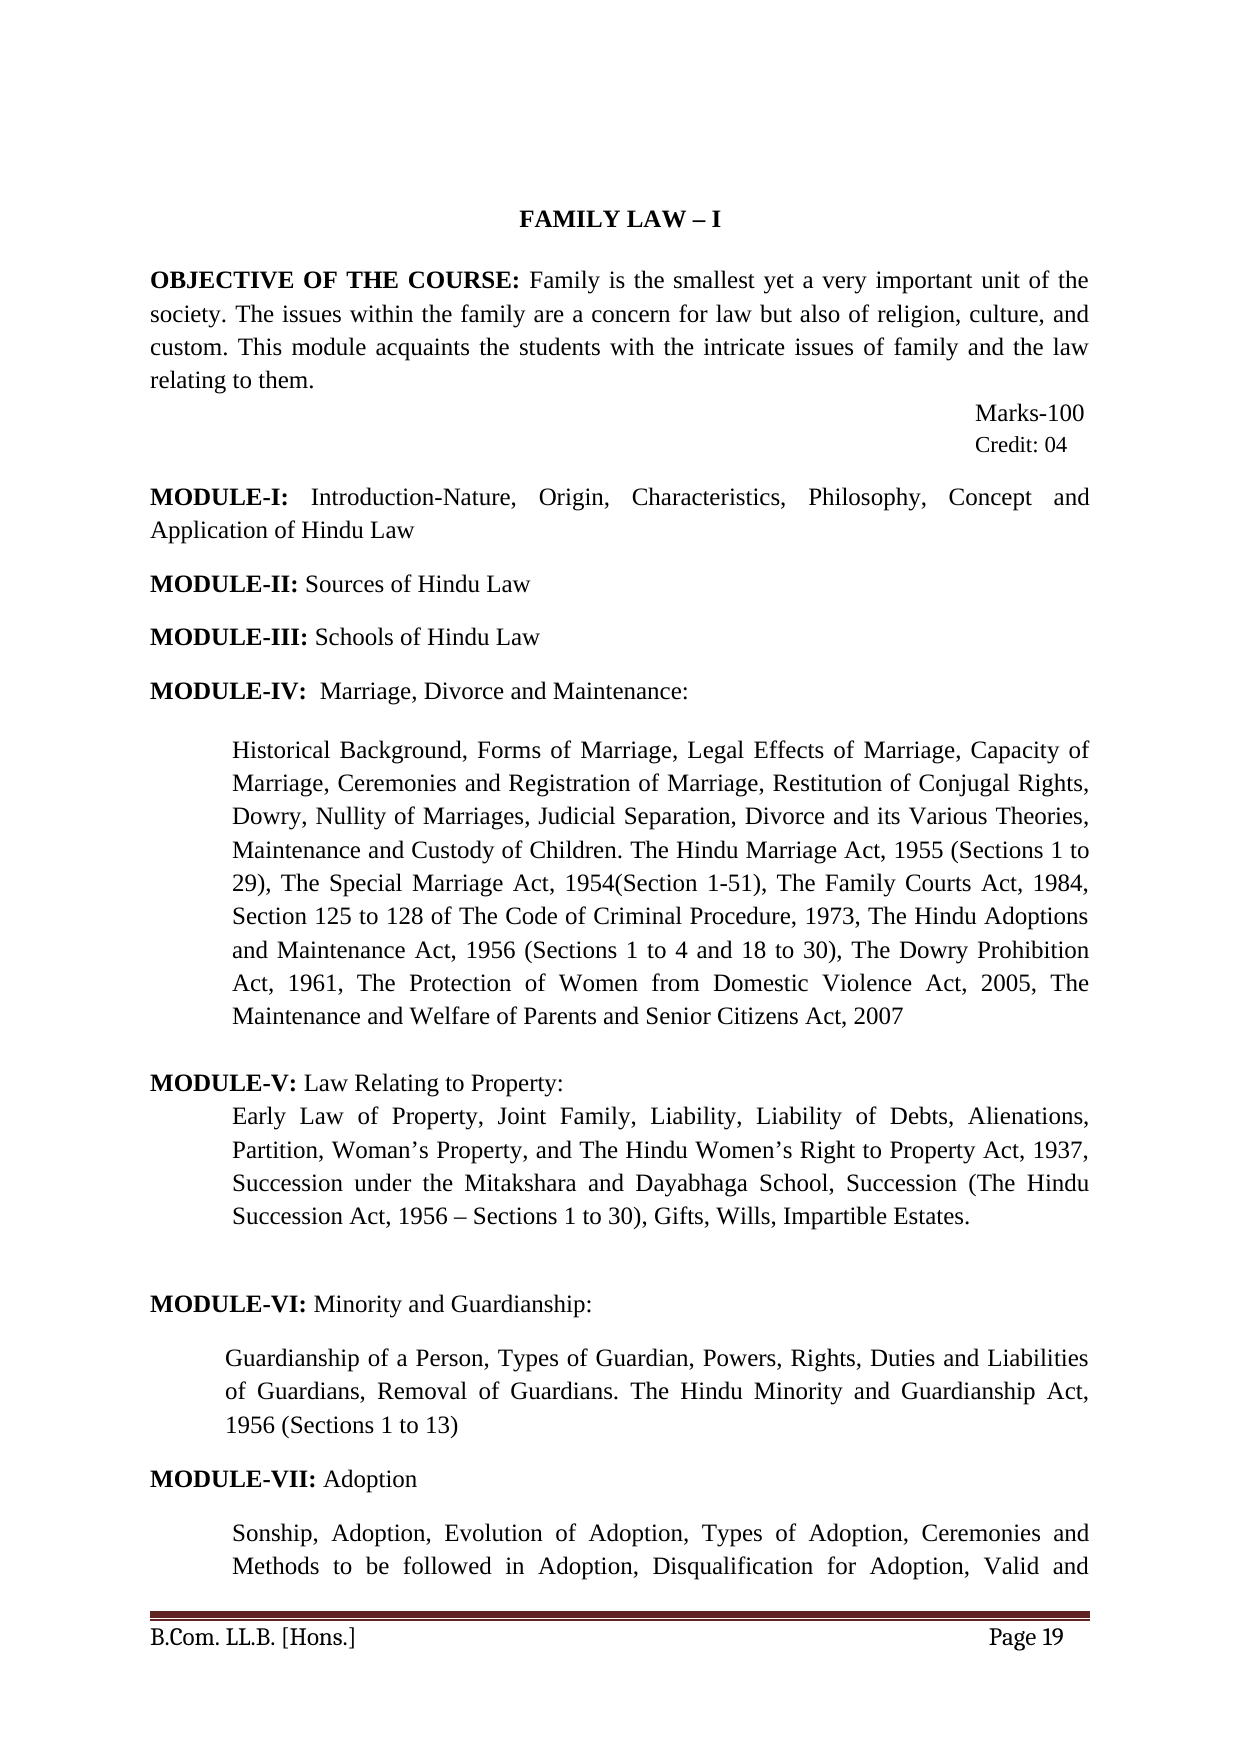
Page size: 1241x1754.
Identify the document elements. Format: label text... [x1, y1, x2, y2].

text Guardianship of a Person, Types of Guardian, Powers, Rights, Duties and Liabilities of Guardians, Removal of Guardians. The Hindu Minority and Guardianship Act, 1956 (Sections 1 to 13) [225, 1338, 1090, 1438]
list Credit: 04 [900, 431, 1090, 457]
text MODULE-IV: Marriage, Divorce and Maintenance: [150, 676, 1090, 705]
text FAMILY LAW – I [150, 204, 1090, 233]
text MODULE-V: Law Relating to Property: [150, 1063, 1090, 1097]
list Marks-100 [225, 398, 1090, 426]
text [232, 1513, 1090, 1580]
text MODULE-III: Schools of Hindu Law [150, 622, 1090, 651]
text Historical Background, Forms of Marriage, Legal Effects of Marriage, Capacity of Marriage, Ceremonies and Registration of Marriage, Restitution of Conjugal Rights, Dowry, Nullity of Marriages, Judicial Separation, Divorce and its Various Theories, Maintenance and Custody of Children. The Hindu Marriage Act, 1955 (Sections 1 to 29), The Special Marriage Act, 1954(Section 1-51), The Family Courts Act, 1984, Section 125 to 128 of The Code of Criminal Procedure, 1973, The Hindu Adoptions and Maintenance Act, 1956 (Sections 1 to 4 and 18 to 30), The Dowry Prohibition Act, 1961, The Protection of Women from Domestic Violence Act, 2005, The Maintenance and Welfare of Parents and Senior Citizens Act, 2007 [232, 730, 1090, 1030]
text MODULE-VII: Adoption [150, 1459, 1090, 1493]
text MODULE-VI: Minority and Guardianship: [150, 1284, 1090, 1318]
text MODULE-II: Sources of Hindu Law [150, 569, 1090, 597]
list OBJECTIVE OF THE COURSE: Family is the smallest yet a very important unit of the society. The issues within the family are a concern for law but also of religion, culture, and custom. This module acquaints the students with the intricate issues of family and the law relating to them. [150, 266, 1090, 393]
text MODULE-I: Introduction-Nature, Origin, Characteristics, Philosophy, Concept and Application of Hindu Law [150, 482, 1090, 543]
text Early Law of Property, Joint Family, Liability, Liability of Debts, Alienations, Partition, Woman’s Property, and The Hindu Women’s Right to Property Act, 1937, Succession under the Mitakshara and Dayabhaga School, Succession (The Hindu Succession Act, 1956 – Sections 1 to 30), Gifts, Wills, Impartible Estates. [232, 1097, 1090, 1230]
